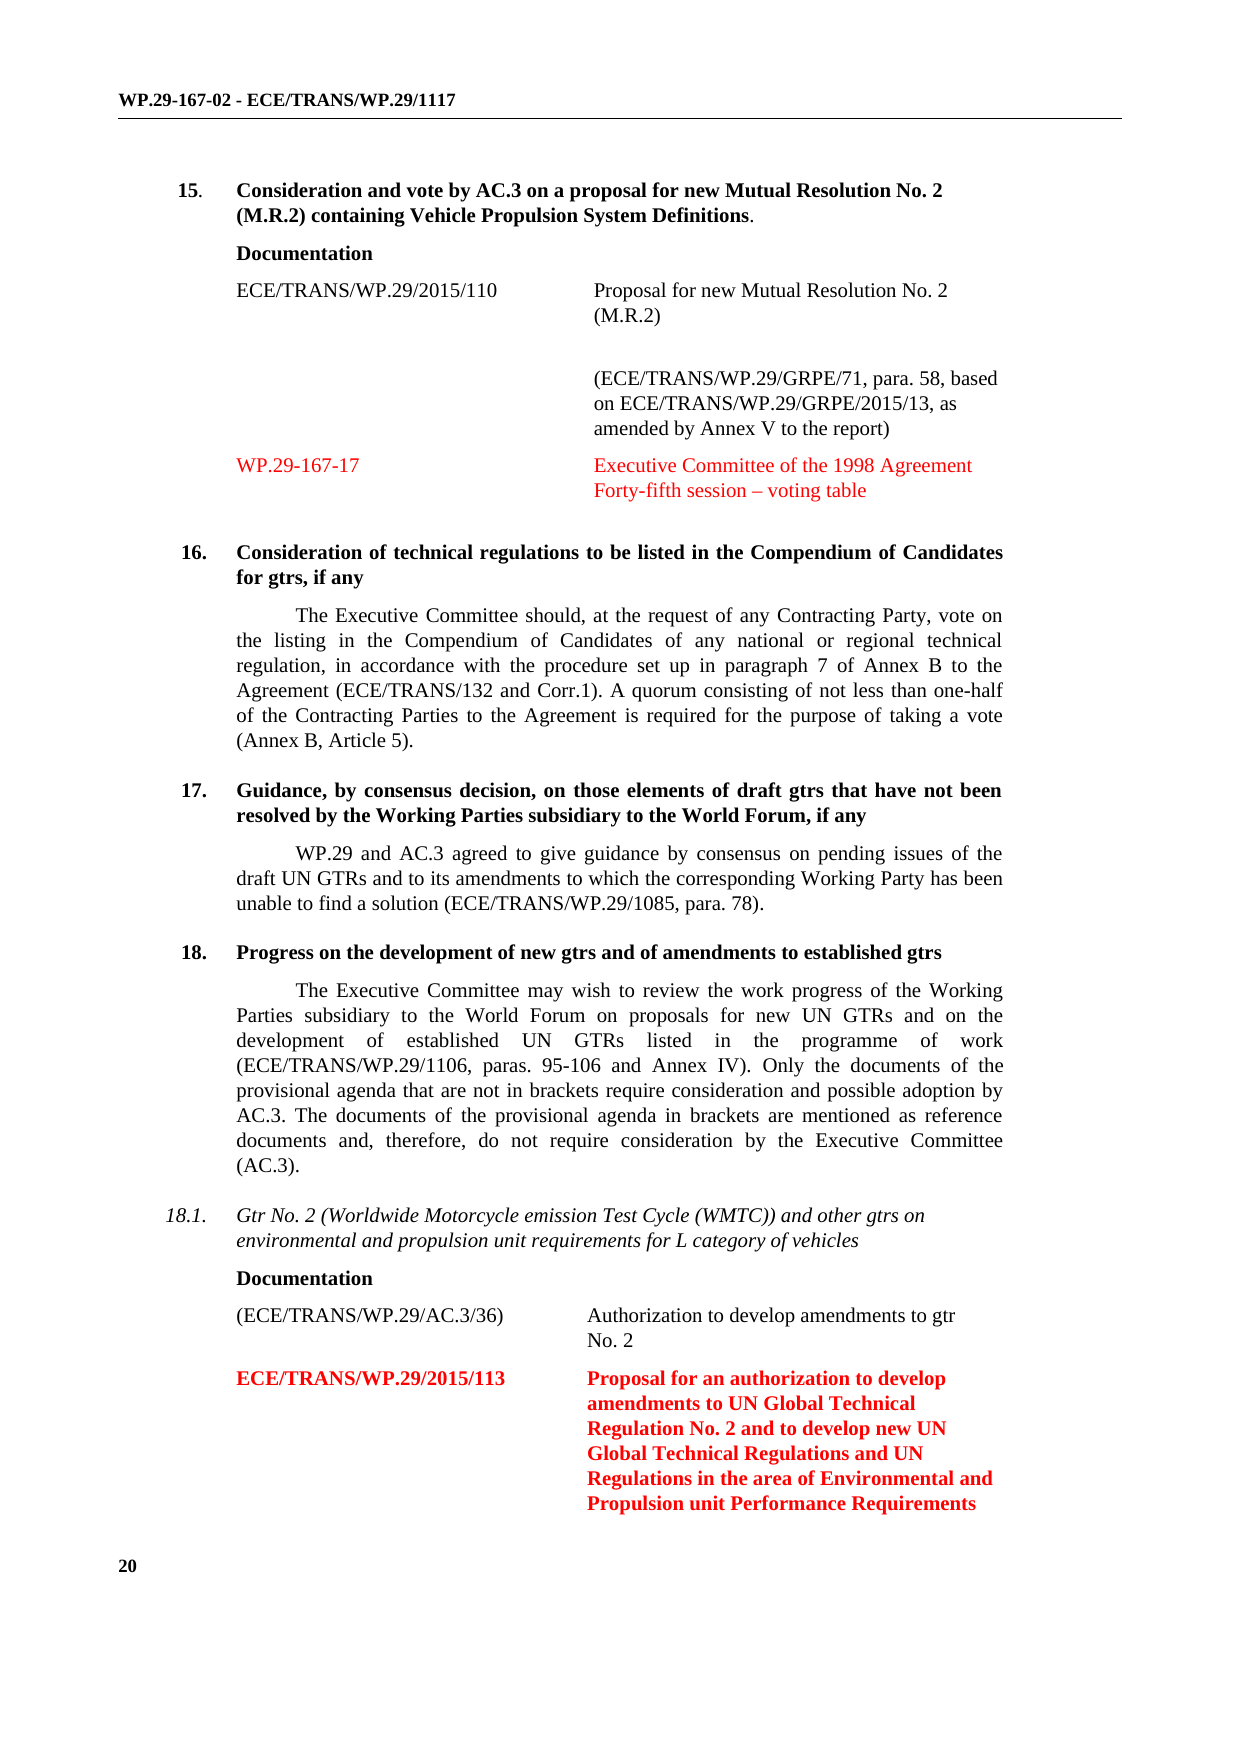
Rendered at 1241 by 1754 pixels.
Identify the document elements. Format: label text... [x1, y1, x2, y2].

text Documentation [236, 1265, 1004, 1290]
text 16. Consideration of technical regulations to be listed in the Compendium of Candidates for gtrs, if any [118, 540, 1004, 590]
table_cell Executive Committee of the 1998 Agreement Forty-fifth session – voting table [594, 452, 1004, 515]
table_header Proposal for new Mutual Resolution No. 2 (M.R.2) (ECE/TRANS/WP.29/GRPE/71, para. 58, based on ECE/TRANS/WP.29/GRPE/2015/13, as amended by Annex V to the report) [594, 277, 1004, 452]
text 15. Consideration and vote by AC.3 on a proposal for new Mutual Resolution No. 2 (M.R.2) containing Vehicle Propulsion System Definitions. [177, 177, 1004, 227]
table_header Authorization to develop amendments to gtr No. 2 [587, 1302, 1003, 1365]
text The Executive Committee may wish to review the work progress of the Working Parties subsidiary to the World Forum on proposals for new UN GTRs and on the development of established UN GTRs listed in the programme of work (ECE/TRANS/WP.29/1106, paras. 95-106 and Annex IV). Only the documents of the provisional agenda that are not in brackets require consideration and possible adoption by AC.3. The documents of the provisional agenda in brackets are mentioned as reference documents and, therefore, do not require consideration by the Executive Committee (AC.3). [236, 977, 1004, 1177]
table_header ECE/TRANS/WP.29/2015/110 [230, 277, 593, 452]
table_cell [587, 1365, 1003, 1515]
text 18. Progress on the development of new gtrs and of amendments to established gtrs [118, 940, 1004, 965]
text Documentation [236, 240, 1004, 265]
table_header (ECE/TRANS/WP.29/AC.3/36) [236, 1302, 587, 1365]
text The Executive Committee should, at the request of any Contracting Party, vote on the listing in the Compendium of Candidates of any national or regional technical regulation, in accordance with the procedure set up in paragraph 7 of Annex B to the Agreement (ECE/TRANS/132 and Corr.1). A quorum consisting of not less than one-half of the Contracting Parties to the Agreement is required for the purpose of taking a vote (Annex B, Article 5). [236, 602, 1004, 752]
text 18.1. Gtr No. 2 (Worldwide Motorcycle emission Test Cycle (WMTC)) and other gtrs on environmental and propulsion unit requirements for L category of vehicles [118, 1202, 1004, 1252]
table_cell WP.29-167-17 [230, 452, 593, 515]
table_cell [236, 1365, 587, 1515]
text 17. Guidance, by consensus decision, on those elements of draft gtrs that have not been resolved by the Working Parties subsidiary to the World Forum, if any [118, 777, 1004, 827]
text WP.29 and AC.3 agreed to give guidance by consensus on pending issues of the draft UN GTRs and to its amendments to which the corresponding Working Party has been unable to find a solution (ECE/TRANS/WP.29/1085, para. 78). [236, 840, 1004, 915]
